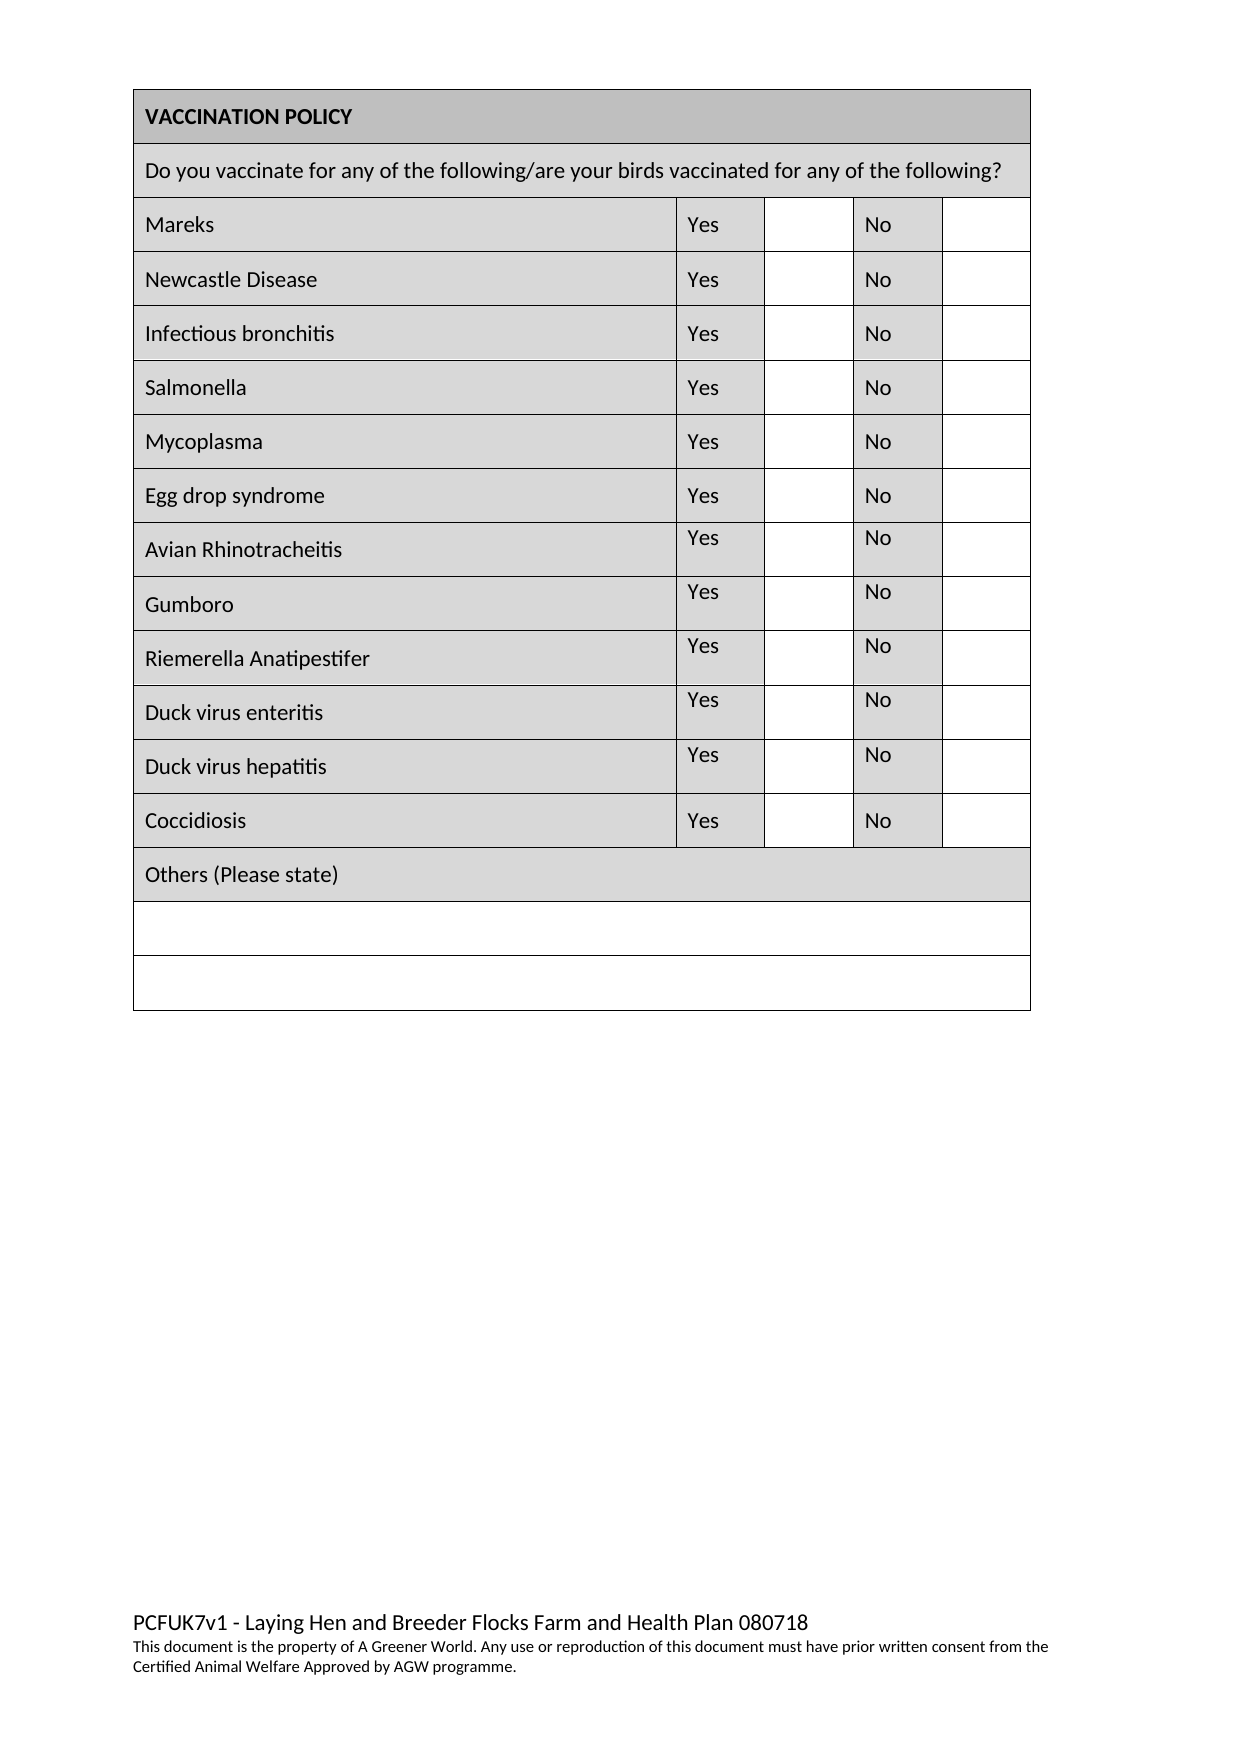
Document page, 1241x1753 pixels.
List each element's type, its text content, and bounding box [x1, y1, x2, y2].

table_cell No [854, 361, 942, 414]
table_cell [765, 469, 853, 522]
table_cell No [854, 631, 942, 684]
table_cell [943, 361, 1030, 414]
table_cell No [854, 306, 942, 359]
table_cell Riemerella Anatipestifer [134, 631, 676, 684]
table_cell Yes [677, 577, 764, 630]
table_cell Yes [677, 252, 764, 305]
table_cell No [854, 740, 942, 793]
table_cell [943, 252, 1030, 305]
table_cell [765, 252, 853, 305]
table_cell Egg drop syndrome [134, 469, 676, 522]
table_cell Yes [677, 631, 764, 684]
table_cell Yes [677, 794, 764, 847]
table_cell [943, 631, 1030, 684]
table_cell Yes [677, 306, 764, 359]
table_cell No [854, 523, 942, 576]
table_cell [943, 469, 1030, 522]
table_cell Newcastle Disease [134, 252, 676, 305]
table_cell No [854, 686, 942, 739]
table_cell [765, 306, 853, 359]
table_cell Others (Please state) [134, 848, 1030, 901]
table_cell Yes [677, 361, 764, 414]
table_cell [765, 523, 853, 576]
table_cell Yes [677, 198, 764, 251]
table_cell [765, 198, 853, 251]
table_cell [765, 361, 853, 414]
table_cell No [854, 198, 942, 251]
table_cell Salmonella [134, 361, 676, 414]
table_cell Yes [677, 740, 764, 793]
table_cell [134, 902, 1030, 955]
table_cell [943, 577, 1030, 630]
table_cell No [854, 469, 942, 522]
table_cell [134, 956, 1030, 1009]
table_cell [943, 740, 1030, 793]
table_cell Gumboro [134, 577, 676, 630]
table_cell No [854, 415, 942, 468]
table_header VACCINATION POLICY [134, 90, 1030, 143]
table_cell [943, 523, 1030, 576]
table_cell No [854, 252, 942, 305]
table_cell [943, 306, 1030, 359]
table_cell Duck virus hepatitis [134, 740, 676, 793]
table_cell Avian Rhinotracheitis [134, 523, 676, 576]
table_cell Yes [677, 686, 764, 739]
table_cell No [854, 794, 942, 847]
table_cell [765, 577, 853, 630]
table_cell Infectious bronchitis [134, 306, 676, 359]
table_cell Duck virus enteritis [134, 686, 676, 739]
table_cell [943, 198, 1030, 251]
table_cell [765, 686, 853, 739]
table_cell Coccidiosis [134, 794, 676, 847]
table_cell No [854, 577, 942, 630]
table_cell [943, 415, 1030, 468]
table_cell Do you vaccinate for any of the following/are your birds vaccinated for any of the following? [134, 144, 1030, 197]
table_cell [943, 686, 1030, 739]
table_cell Mareks [134, 198, 676, 251]
table_cell [765, 740, 853, 793]
table_cell [765, 415, 853, 468]
table_cell Yes [677, 469, 764, 522]
table_cell [765, 631, 853, 684]
table_cell Yes [677, 415, 764, 468]
table_cell Mycoplasma [134, 415, 676, 468]
table_cell [943, 794, 1030, 847]
table_cell Yes [677, 523, 764, 576]
table_cell [765, 794, 853, 847]
